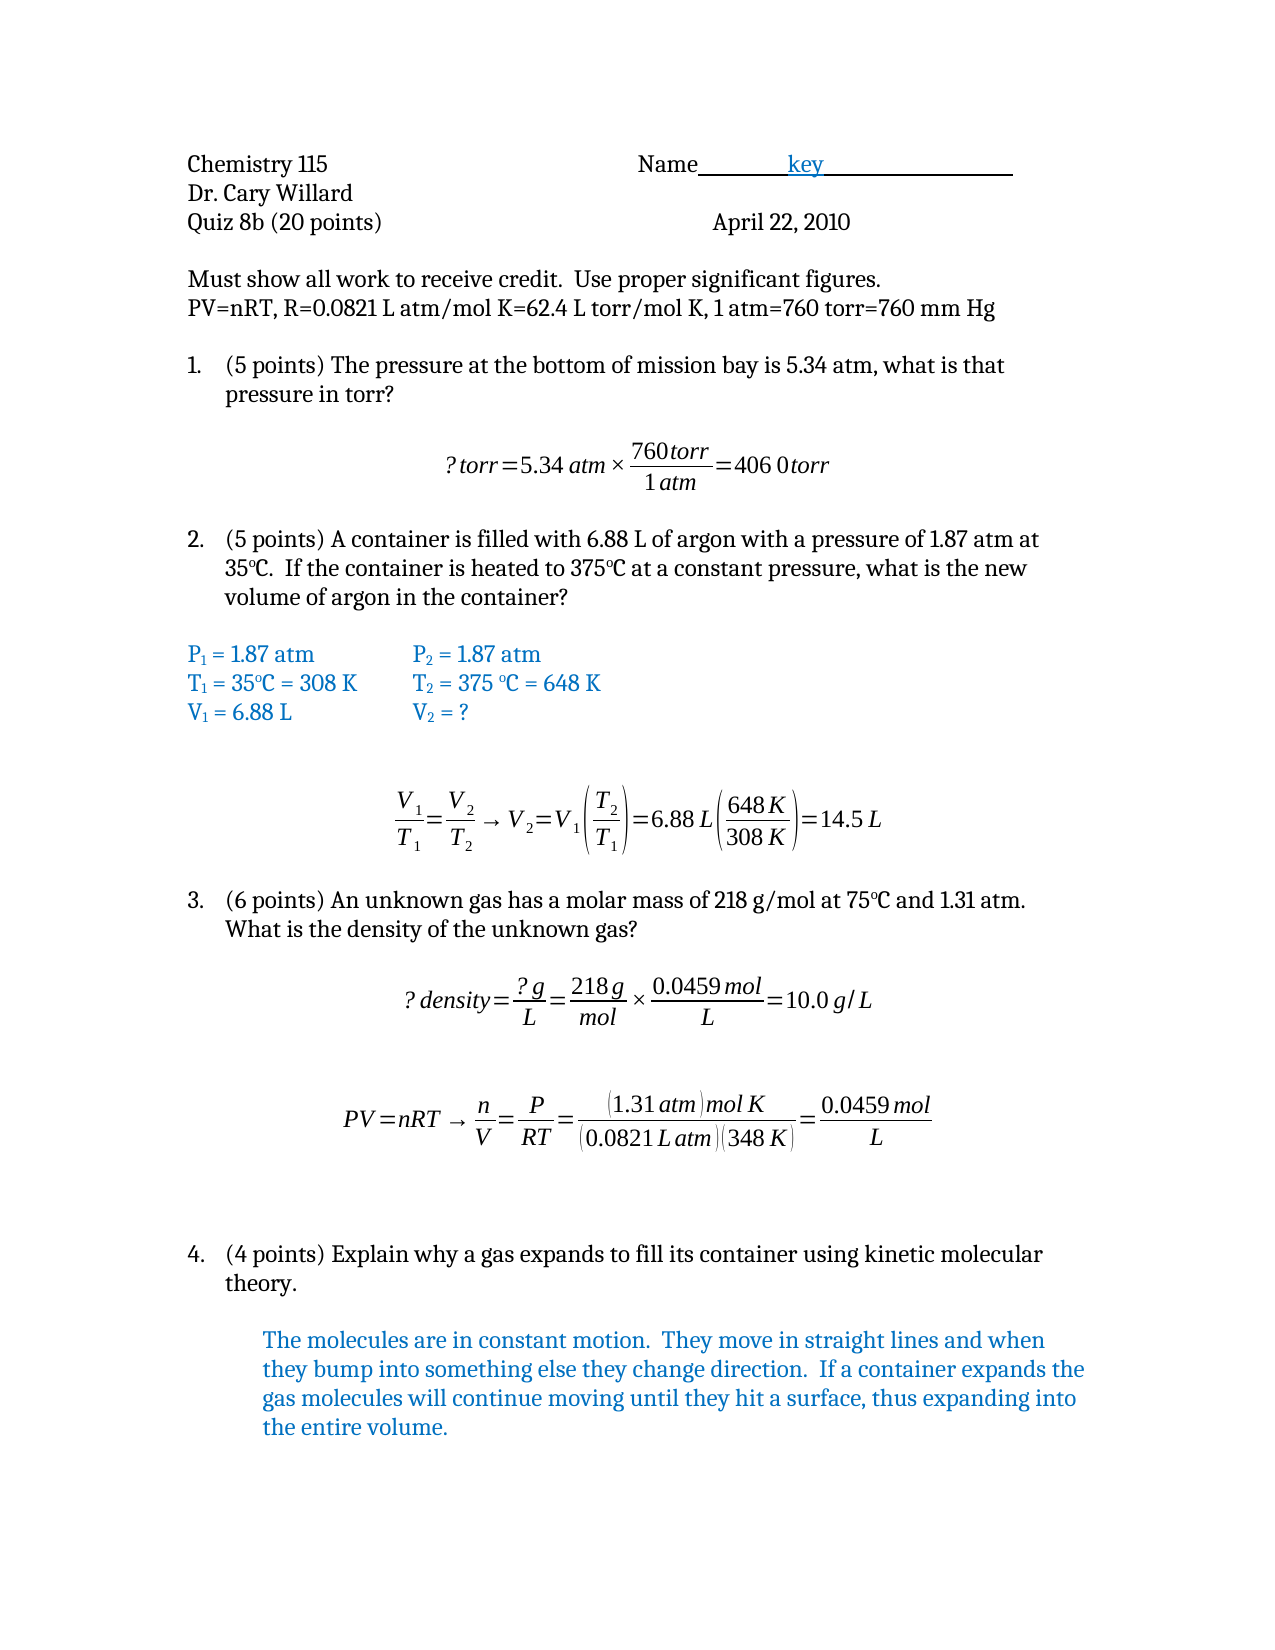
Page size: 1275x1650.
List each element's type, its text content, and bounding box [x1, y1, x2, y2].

text V1 = 6.88 L V2 = ? [187, 698, 1087, 726]
list (6 points) An unknown gas has a molar mass of 218 g/mol at 75oC and 1.31 atm. What is the density of the unknown gas? [187, 886, 1087, 943]
text Quiz 8b (20 points) April 22, 2010 [187, 207, 1087, 236]
list (5 points) A container is filled with 6.88 L of argon with a pressure of 1.87 atm at 35oC. If the container is heated to 375oC at a constant pressure, what is the new volume of argon in the container? [187, 525, 1087, 611]
text Chemistry 115 Name key [187, 150, 1087, 179]
text Dr. Cary Willard [187, 179, 1087, 207]
list (5 points) The pressure at the bottom of mission bay is 5.34 atm, what is that pressure in torr? [187, 351, 1087, 409]
text PV=nRT, R=0.0821 L atm/mol K=62.4 L torr/mol K, 1 atm=760 torr=760 mm Hg [187, 294, 1087, 322]
text P1 = 1.87 atm P2 = 1.87 atm [187, 640, 1087, 669]
list (4 points) Explain why a gas expands to fill its container using kinetic molecular theory. [187, 1240, 1087, 1297]
text T1 = 35oC = 308 K T2 = 375 oC = 648 K [187, 669, 1087, 698]
text The molecules are in constant motion. They move in straight lines and when they bump into something else they change direction. If a container expands the gas molecules will continue moving until they hit a surface, thus expanding into the entire volume. [262, 1326, 1087, 1441]
text Must show all work to receive credit. Use proper significant figures. [187, 265, 1087, 294]
